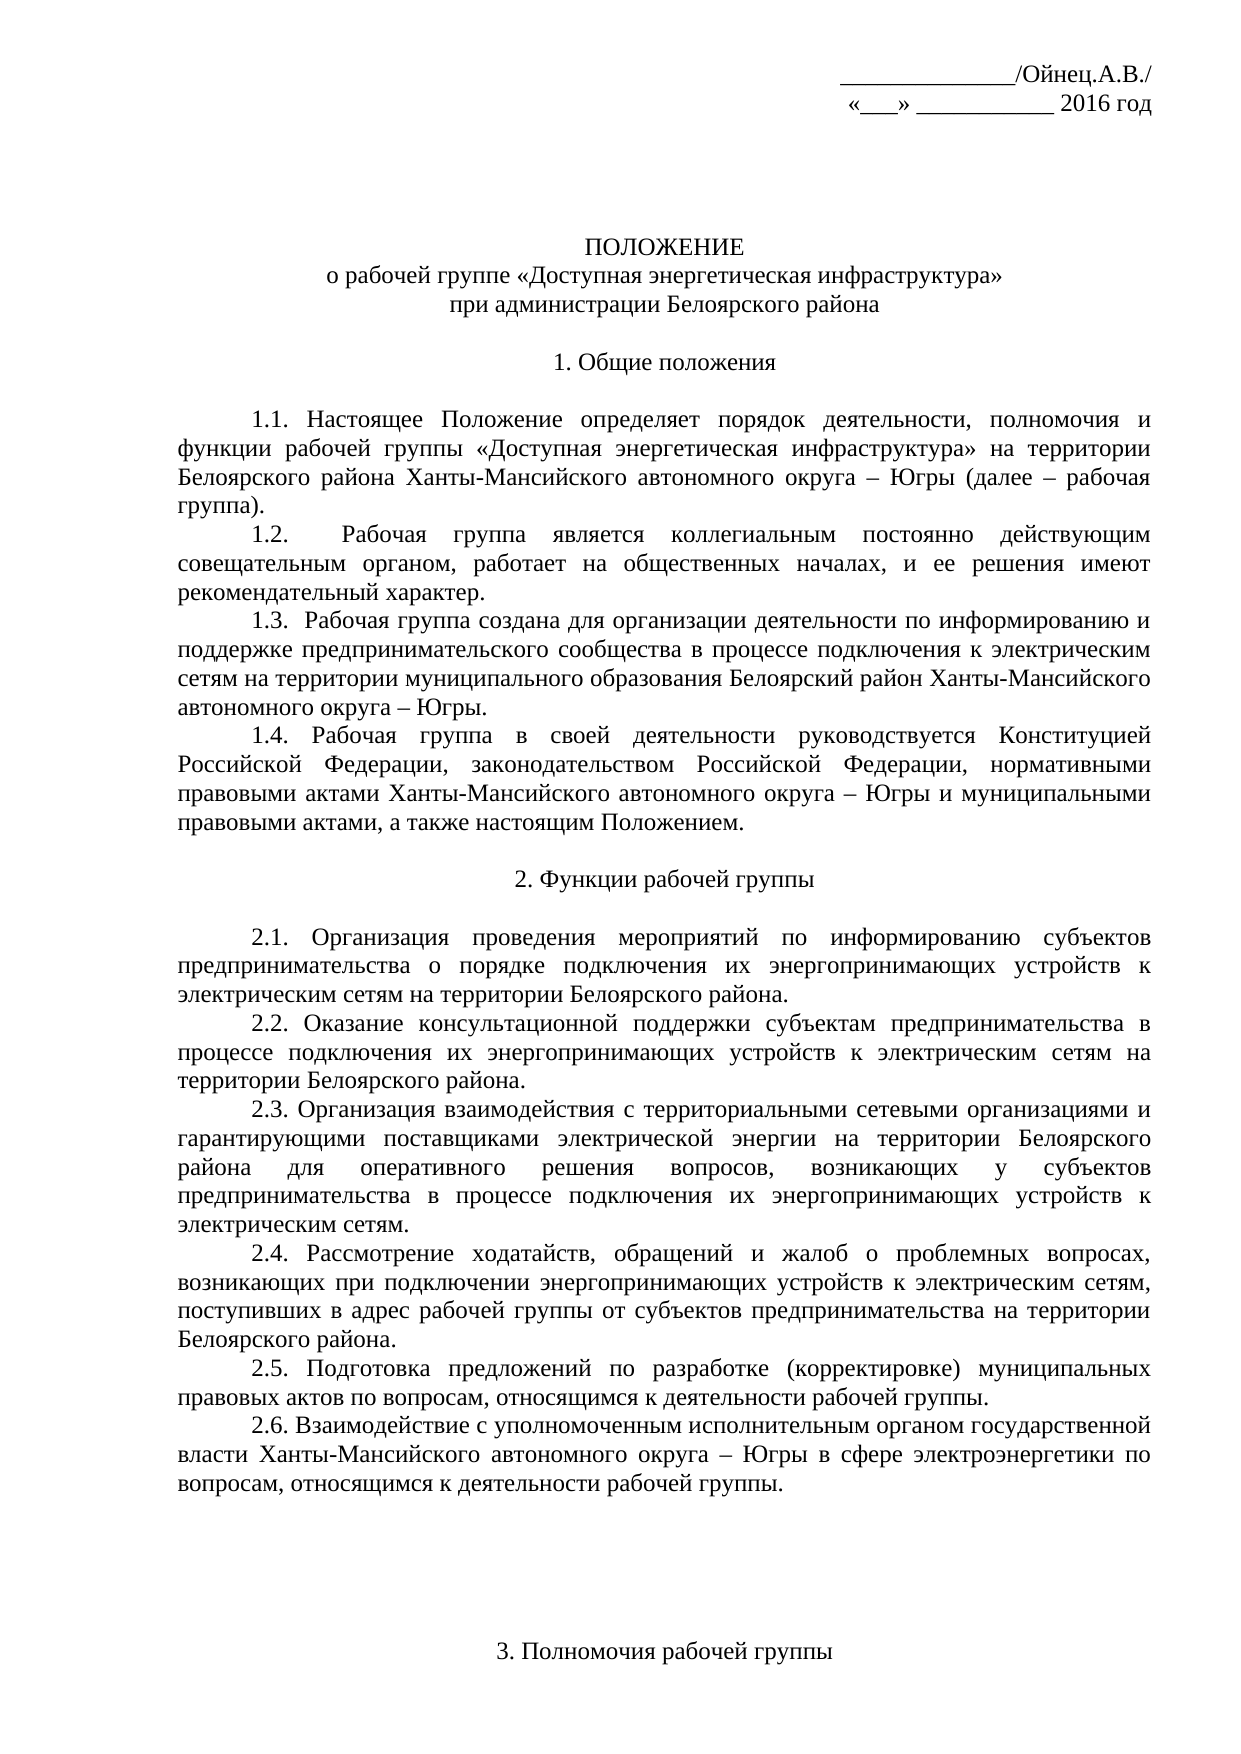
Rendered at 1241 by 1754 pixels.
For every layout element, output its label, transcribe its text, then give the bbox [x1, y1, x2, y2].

text при администрации Белоярского района [177, 289, 1152, 318]
text ______________/Ойнец.А.В./ [177, 59, 1152, 88]
text 2.6. Взаимодействие с уполномоченным исполнительным органом государственной власти Ханты-Мансийского автономного округа – Югры в сфере электроэнергетики по вопросам, относящимся к деятельности рабочей группы. [177, 1410, 1152, 1497]
text ПОЛОЖЕНИЕ [177, 232, 1152, 260]
text 1.2. Рабочая группа является коллегиальным постоянно действующим совещательным органом, работает на общественных началах, и ее решения имеют рекомендательный характер. [177, 519, 1152, 605]
text 1.4. Рабочая группа в своей деятельности руководствуется Конституцией Российской Федерации, законодательством Российской Федерации, нормативными правовыми актами Ханты-Мансийского автономного округа – Югры и муниципальными правовыми актами, а также настоящим Положением. [177, 720, 1152, 835]
text 2.5. Подготовка предложений по разработке (корректировке) муниципальных правовых актов по вопросам, относящимся к деятельности рабочей группы. [177, 1353, 1152, 1410]
text 3. Полномочия рабочей группы [177, 1636, 1152, 1664]
text 2.1. Организация проведения мероприятий по информированию субъектов предпринимательства о порядке подключения их энергопринимающих устройств к электрическим сетям на территории Белоярского района. [177, 922, 1152, 1008]
text 1.3. Рабочая группа создана для организации деятельности по информированию и поддержке предпринимательского сообщества в процессе подключения к электрическим сетям на территории муниципального образования Белоярский район Ханты-Мансийского автономного округа – Югры. [177, 605, 1152, 720]
text о рабочей группе «Доступная энергетическая инфраструктура» [177, 260, 1152, 289]
text 1. Общие положения [177, 347, 1152, 375]
text «___» ___________ 2016 год [177, 88, 1152, 117]
text 2. Функции рабочей группы [177, 864, 1152, 893]
text 2.4. Рассмотрение ходатайств, обращений и жалоб о проблемных вопросах, возникающих при подключении энергопринимающих устройств к электрическим сетям, поступивших в адрес рабочей группы от субъектов предпринимательства на территории Белоярского района. [177, 1238, 1152, 1353]
text 1.1. Настоящее Положение определяет порядок деятельности, полномочия и функции рабочей группы «Доступная энергетическая инфраструктура» на территории Белоярского района Ханты-Мансийского автономного округа – Югры (далее – рабочая группа). [177, 404, 1152, 519]
text 2.3. Организация взаимодействия с территориальными сетевыми организациями и гарантирующими поставщиками электрической энергии на территории Белоярского района для оперативного решения вопросов, возникающих у субъектов предпринимательства в процессе подключения их энергопринимающих устройств к электрическим сетям. [177, 1094, 1152, 1238]
text 2.2. Оказание консультационной поддержки субъектам предпринимательства в процессе подключения их энергопринимающих устройств к электрическим сетям на территории Белоярского района. [177, 1008, 1152, 1094]
